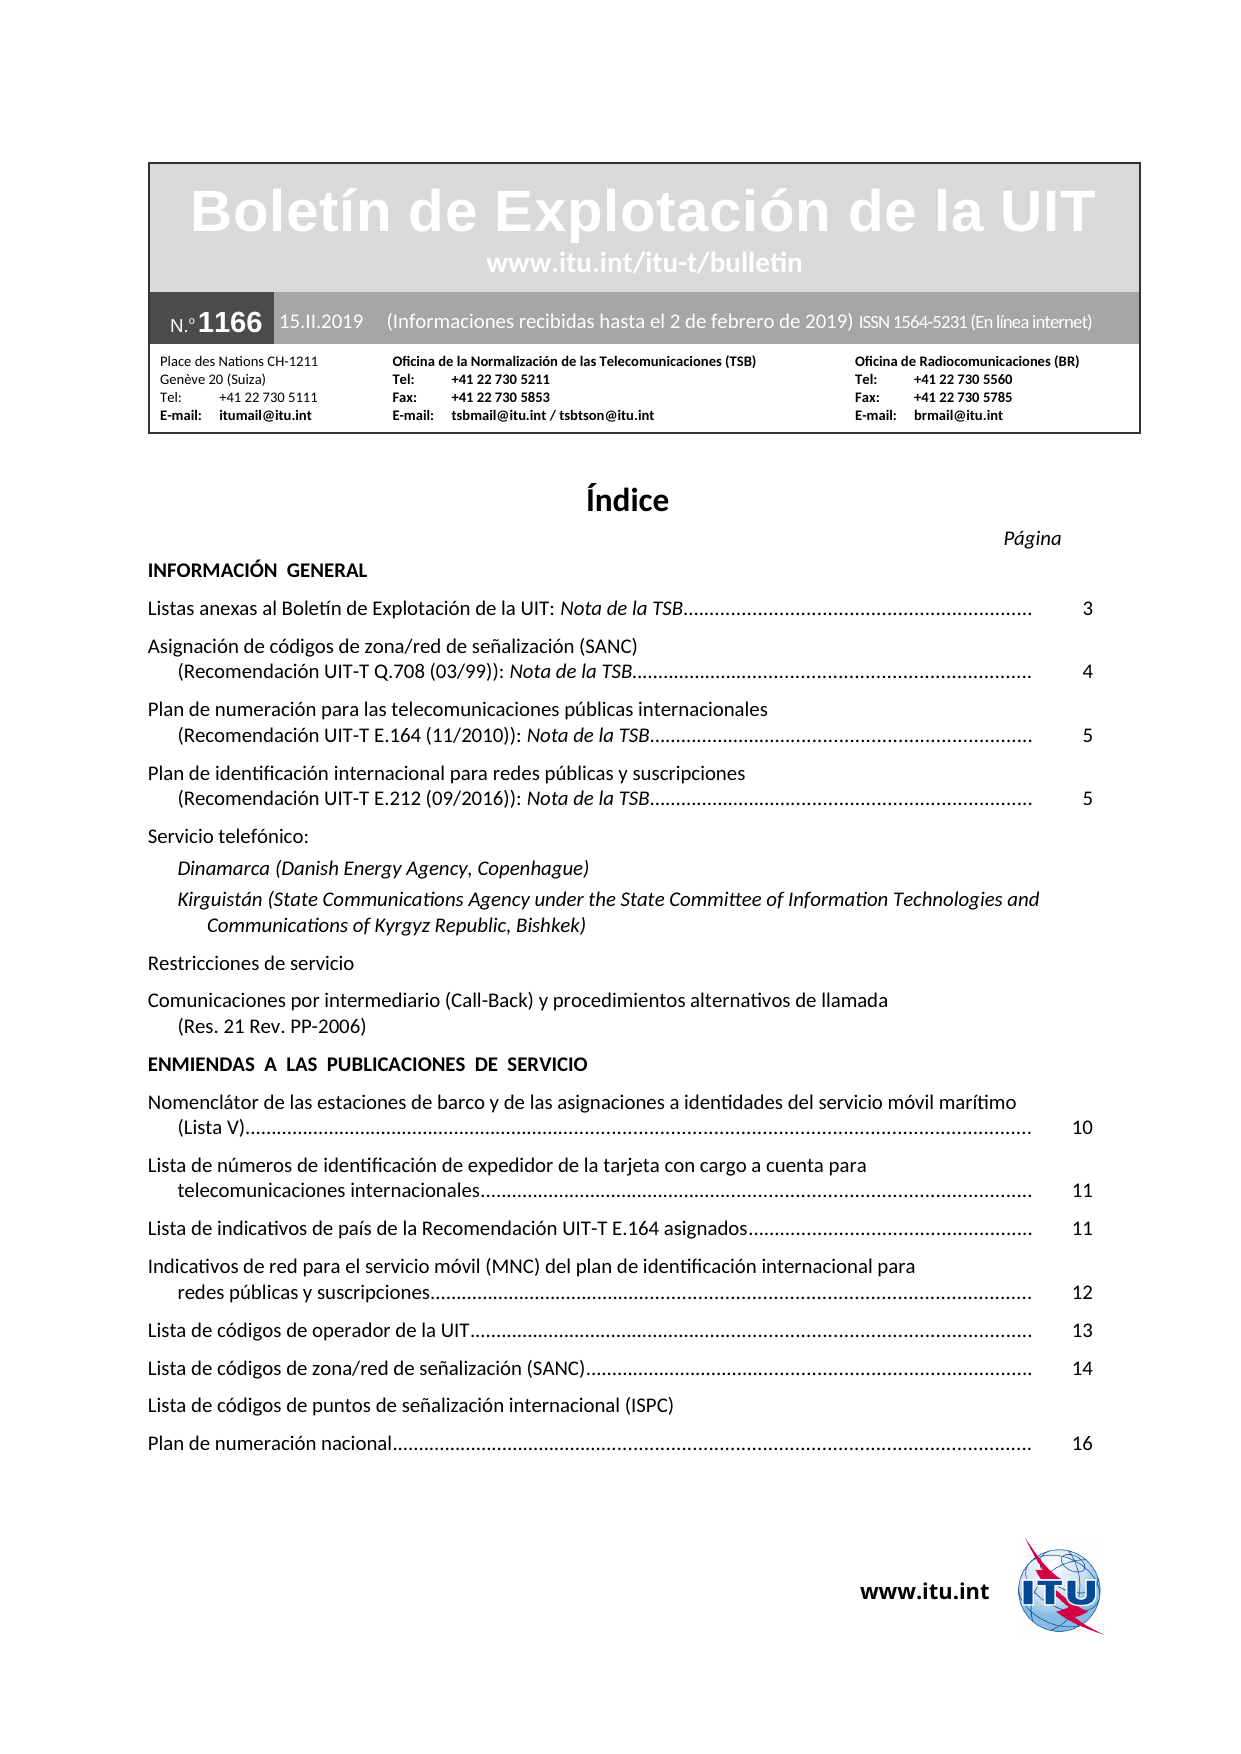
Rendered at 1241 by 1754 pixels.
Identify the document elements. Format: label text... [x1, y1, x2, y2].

table_cell 15.II.2019 [274, 292, 381, 344]
text Indicativos de red para el servicio móvil (MNC) del plan de identificación internacional para redes públicas y suscripciones 12 [148, 1253, 1092, 1304]
text Lista de códigos de zona/red de señalización (SANC) 14 [148, 1355, 1092, 1380]
subtitle Índice [162, 478, 1092, 519]
text Plan de numeración nacional 16 [148, 1431, 1092, 1456]
text Asignación de códigos de zona/red de señalización (SANC) (Recomendación UIT-T Q.708 (03/99)): Nota de la TSB 4 [148, 633, 1092, 684]
text Lista de códigos de operador de la UIT 13 [148, 1317, 1092, 1342]
text Página [118, 526, 1064, 551]
text Kirguistán (State Communications Agency under the State Committee of Information Technologies and Communications of Kyrgyz Republic, Bishkek) 8 [177, 886, 1092, 937]
table_cell N.o 1166 [150, 292, 274, 344]
picture [1018, 1537, 1104, 1635]
table_cell Oficina de Radiocomunicaciones (BR) Tel: +41 22 730 5560 Fax: +41 22 730 5785 E-mail: brmail@itu.int [844, 344, 1139, 432]
text ENMIENDAS A LAS PUBLICACIONES DE SERVICIO [148, 1051, 1092, 1076]
text Lista de códigos de puntos de señalización internacional (ISPC) 15 [148, 1393, 1092, 1418]
text Lista de indicativos de país de la Recomendación UIT-T E.164 asignados 11 [148, 1216, 1092, 1241]
text INFORMACIÓN GENERAL [148, 557, 1092, 583]
text Dinamarca (Danish Energy Agency, Copenhague) 6 [177, 855, 1092, 880]
text Restricciones de servicio 9 [148, 950, 1092, 975]
text Lista de números de identificación de expedidor de la tarjeta con cargo a cuenta para telecomunicaciones internacionales 11 [148, 1152, 1092, 1203]
text Comunicaciones por intermediario (Call-Back) y procedimientos alternativos de llamada (Res. 21 Rev. PP-2006) 9 [148, 988, 1092, 1038]
text Listas anexas al Boletín de Explotación de la UIT: Nota de la TSB 3 [148, 595, 1092, 621]
text Nomenclátor de las estaciones de barco y de las asignaciones a identidades del servicio móvil marítimo (Lista V) 10 [148, 1089, 1092, 1140]
table_cell Place des Nations CH-1211 Genève 20 (Suiza) Tel: +41 22 730 5111 E-mail: itumail@itu.int [150, 344, 381, 432]
table_header Boletín de Explotación de la UIT www.itu.int/itu-t/bulletin [150, 164, 1139, 292]
text Plan de identificación internacional para redes públicas y suscripciones (Recomendación UIT-T E.212 (09/2016)): Nota de la TSB 5 [148, 760, 1092, 811]
table_cell (Informaciones recibidas hasta el 2 de febrero de 2019) ISSN 1564-5231 (En línea internet) [381, 292, 1139, 344]
table_cell Oficina de la Normalización de las Telecomunicaciones (TSB) Tel: +41 22 730 5211 Fax: +41 22 730 5853 E-mail: tsbmail@itu.int / tsbtson@itu.int [381, 344, 844, 432]
text Plan de numeración para las telecomunicaciones públicas internacionales (Recomendación UIT-T E.164 (11/2010)): Nota de la TSB 5 [148, 696, 1092, 747]
text Servicio telefónico: [148, 823, 1092, 848]
